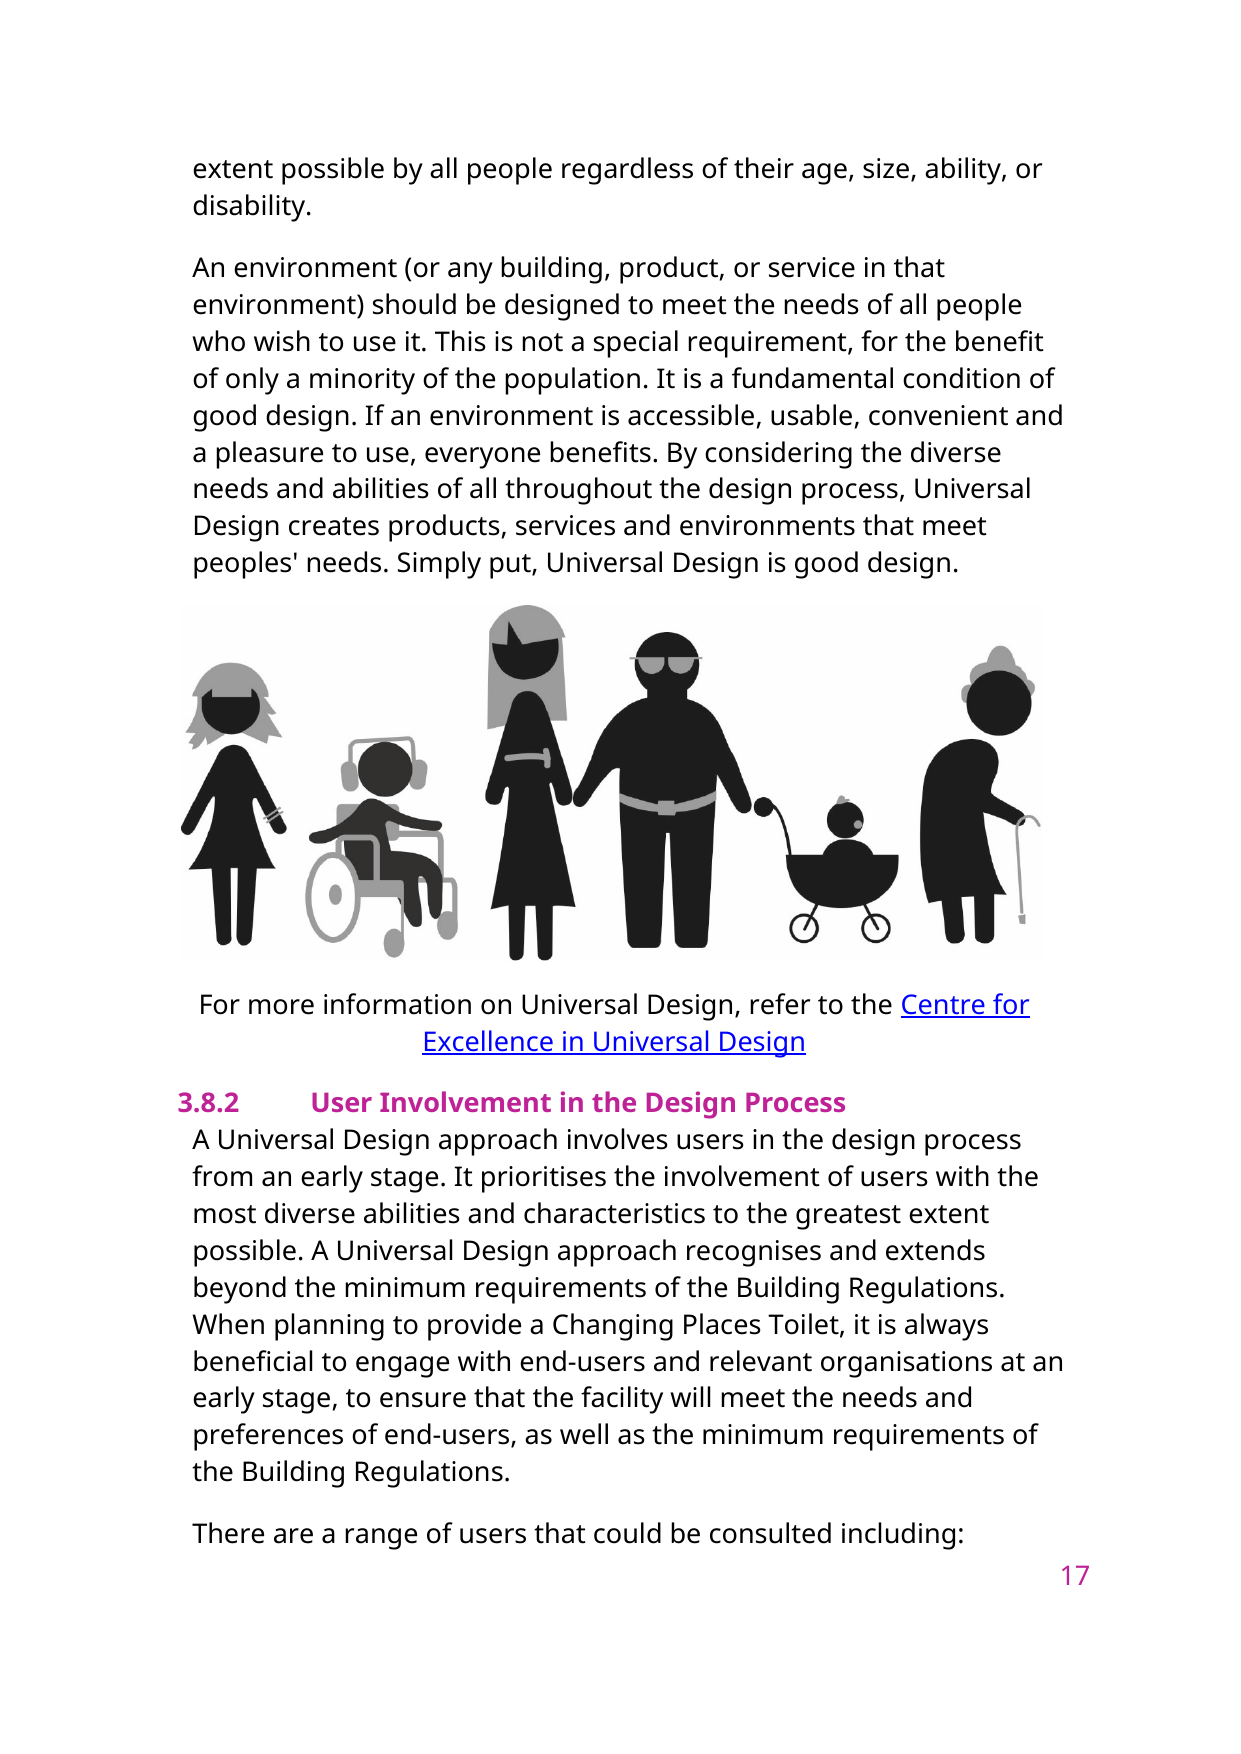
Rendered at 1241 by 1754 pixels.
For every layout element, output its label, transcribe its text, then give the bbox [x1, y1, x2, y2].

picture [180, 605, 1043, 961]
text A Universal Design approach involves users in the design process from an early stage. It prioritises the involvement of users with the most diverse abilities and characteristics to the greatest extent possible. A Universal Design approach recognises and extends beyond the minimum requirements of the Building Regulations. When planning to provide a Changing Places Toilet, it is always beneficial to engage with end-users and relevant organisations at an early stage, to ensure that the facility will meet the needs and preferences of end-users, as well as the minimum requirements of the Building Regulations. [192, 1121, 1066, 1489]
text For more information on Universal Design, refer to the Centre for Excellence in Universal Design [192, 985, 1036, 1059]
text An environment (or any building, product, or service in that environment) should be designed to meet the needs of all people who wish to use it. This is not a special requirement, for the benefit of only a minority of the population. It is a fundamental condition of good design. If an environment is accessible, usable, convenient and a pleasure to use, everyone benefits. By considering the diverse needs and abilities of all throughout the design process, Universal Design creates products, services and environments that meet peoples' needs. Simply put, Universal Design is good design. [192, 249, 1066, 581]
text There are a range of users that could be consulted including: [192, 1514, 1066, 1551]
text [192, 150, 1066, 224]
subtitle User Involvement in the Design Process [177, 1084, 1066, 1121]
